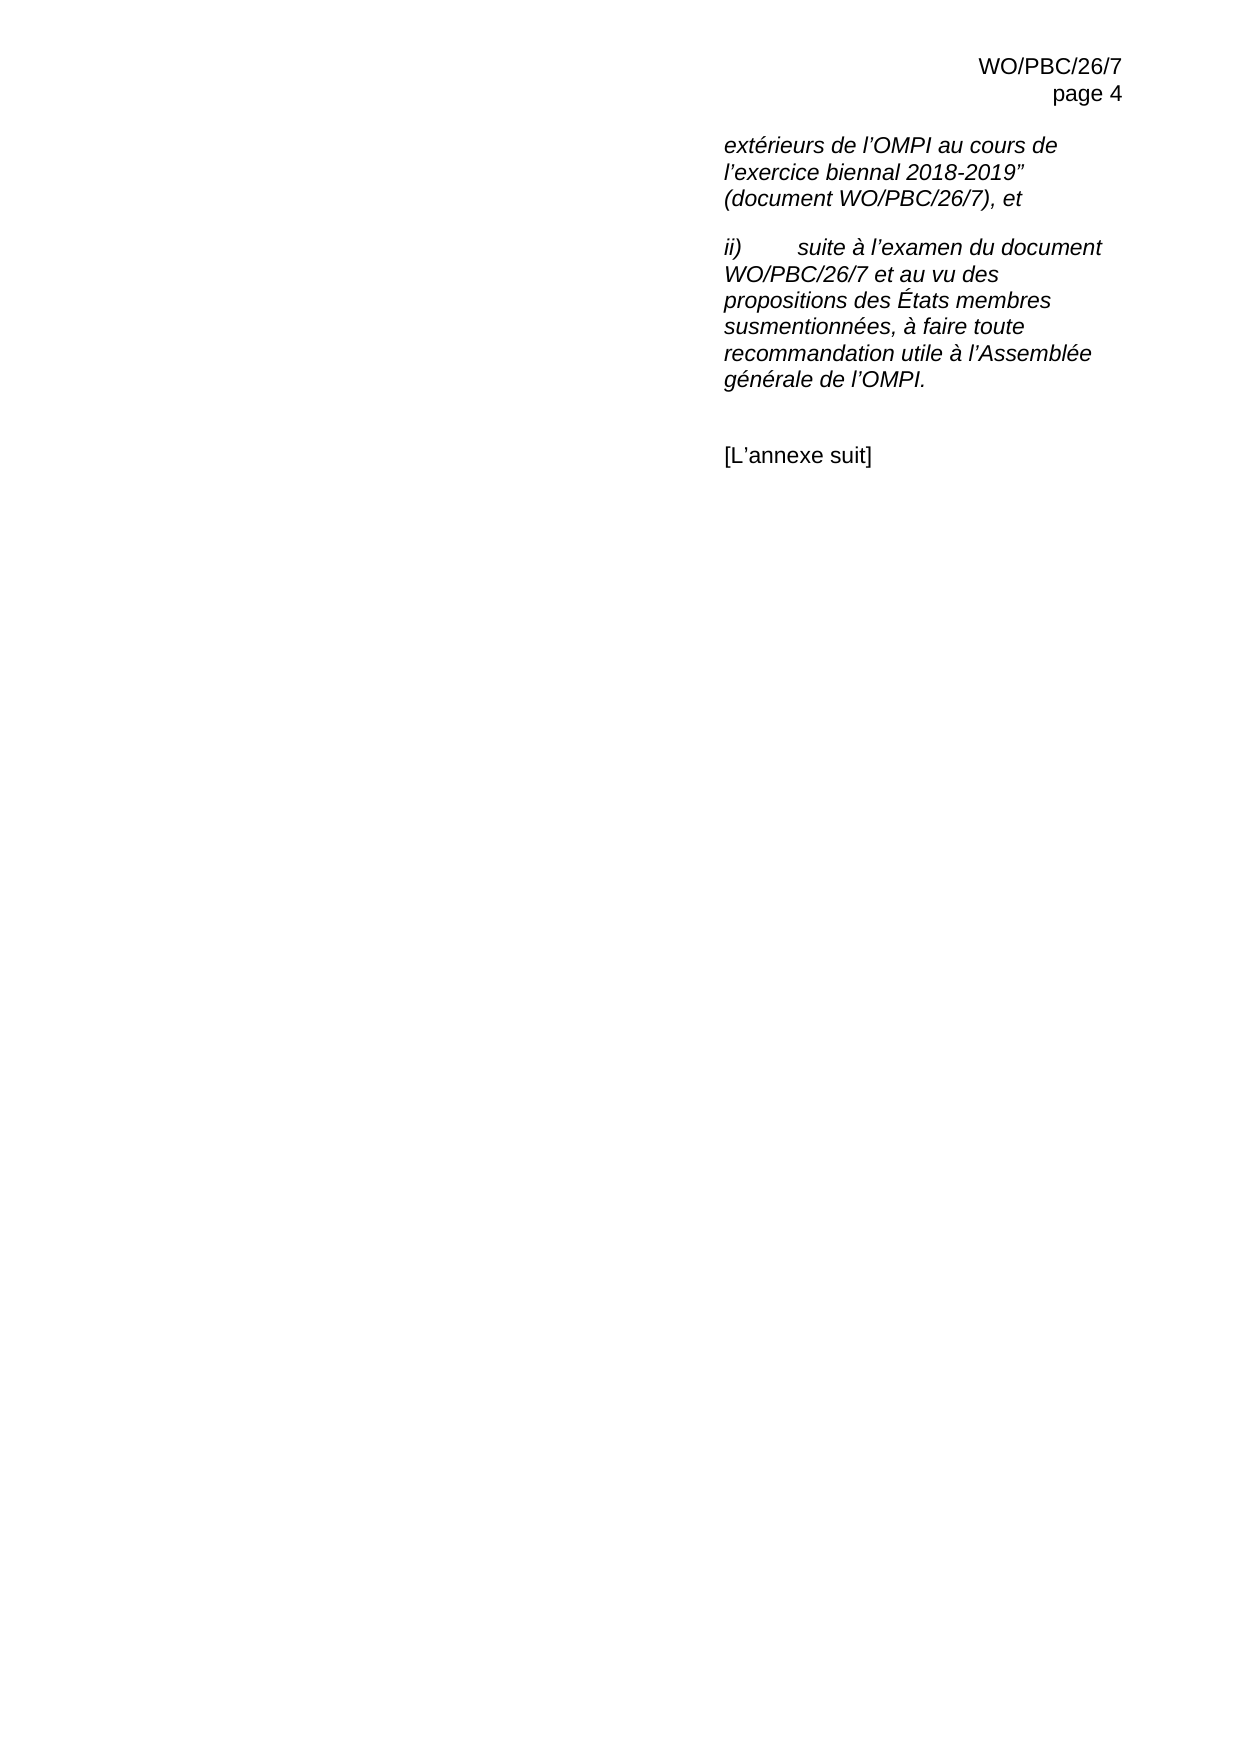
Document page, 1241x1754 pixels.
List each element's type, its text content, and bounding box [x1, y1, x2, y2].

list suite à l’examen du document WO/PBC/26/7 et au vu des propositions des États membres susmentionnées, à faire toute recommandation utile à l’Assemblée générale de l’OMPI. [724, 234, 1122, 392]
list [724, 132, 1122, 211]
text [L’annexe suit] [724, 442, 1122, 468]
